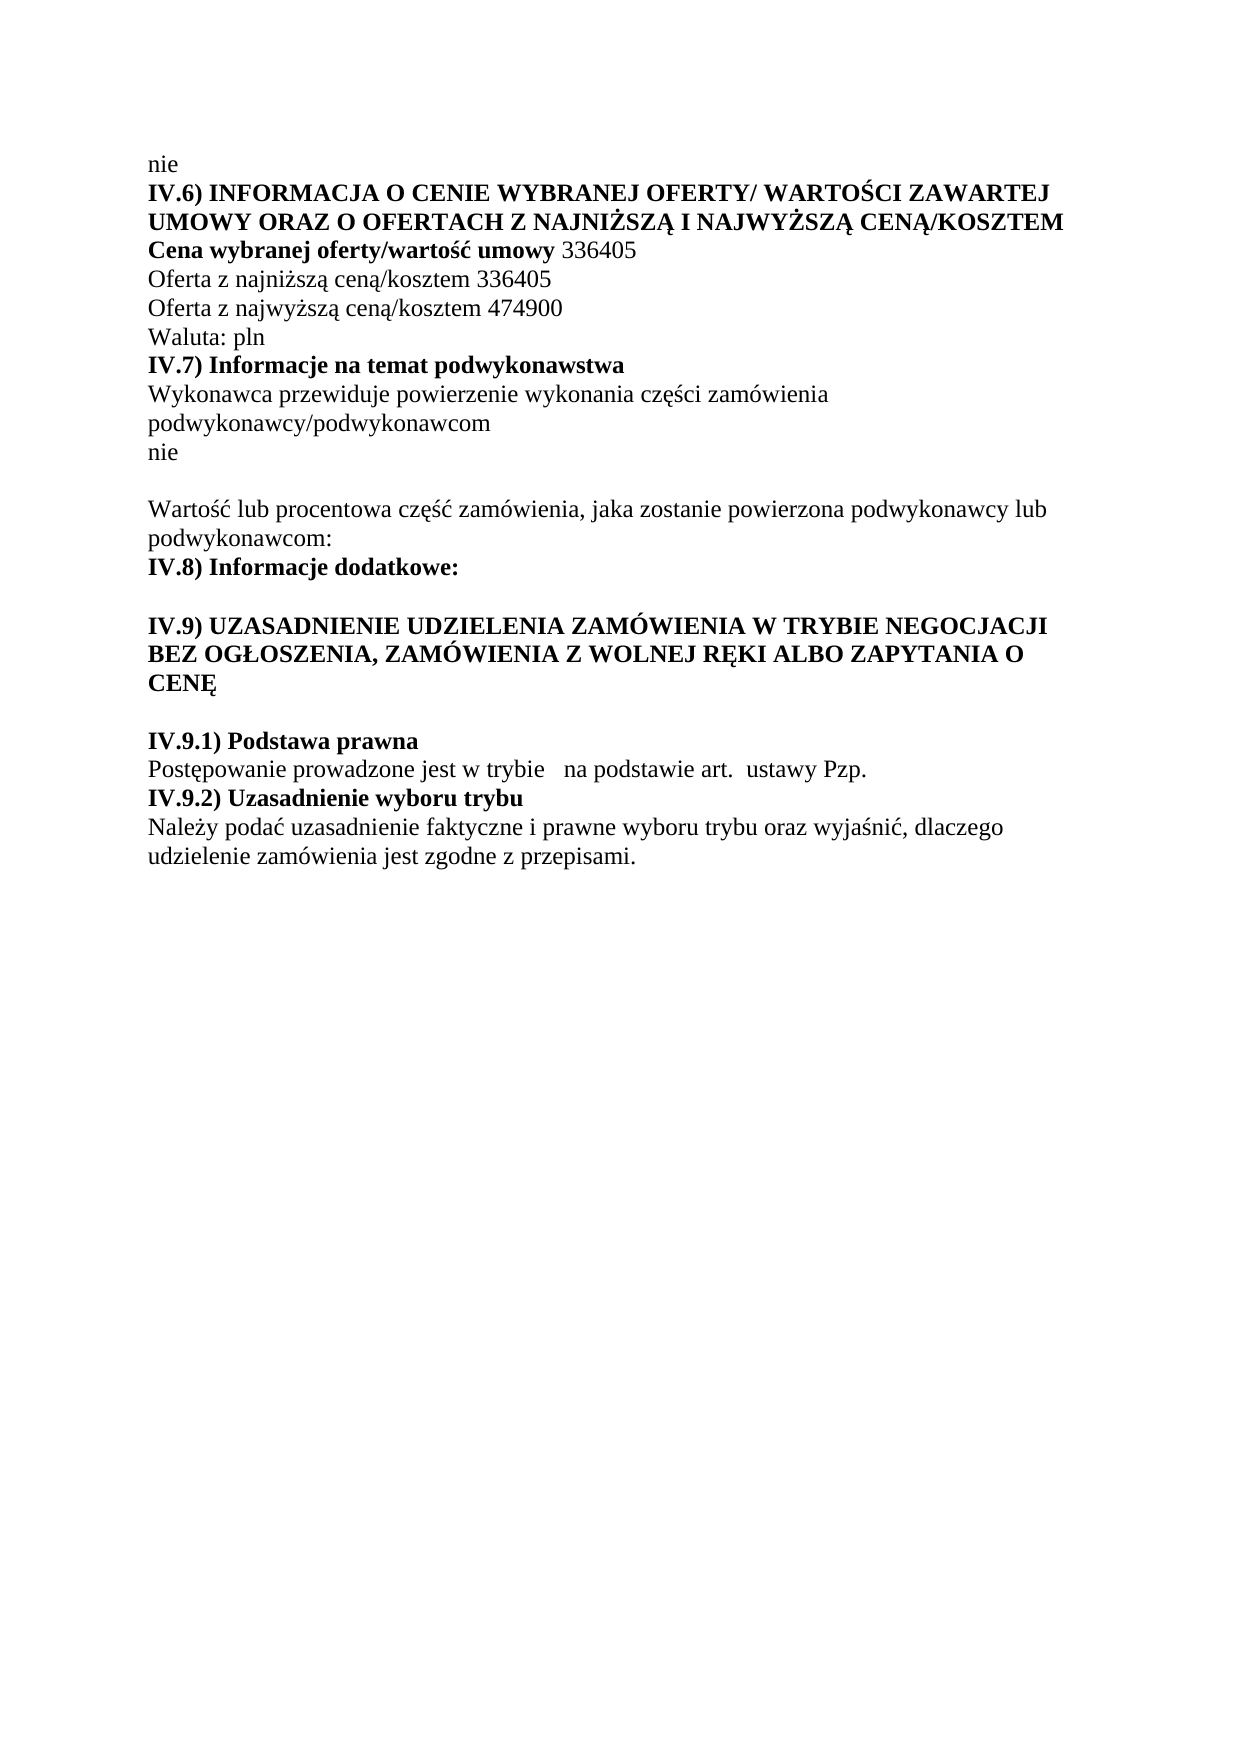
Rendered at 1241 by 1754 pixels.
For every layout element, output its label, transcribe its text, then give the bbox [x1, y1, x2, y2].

text Należy podać uzasadnienie faktyczne i prawne wyboru trybu oraz wyjaśnić, dlaczego udzielenie zamówienia jest zgodne z przepisami. [148, 812, 1093, 869]
text Postępowanie prowadzone jest w trybie na podstawie art. ustawy Pzp. [148, 754, 1093, 783]
text IV.9.1) Podstawa prawna [148, 726, 1093, 754]
text IV.9.2) Uzasadnienie wyboru trybu [148, 783, 1093, 812]
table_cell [146, 148, 1091, 582]
text IV.9) UZASADNIENIE UDZIELENIA ZAMÓWIENIA W TRYBIE NEGOCJACJI BEZ OGŁOSZENIA, ZAMÓWIENIA Z WOLNEJ RĘKI ALBO ZAPYTANIA O CENĘ [148, 611, 1093, 697]
